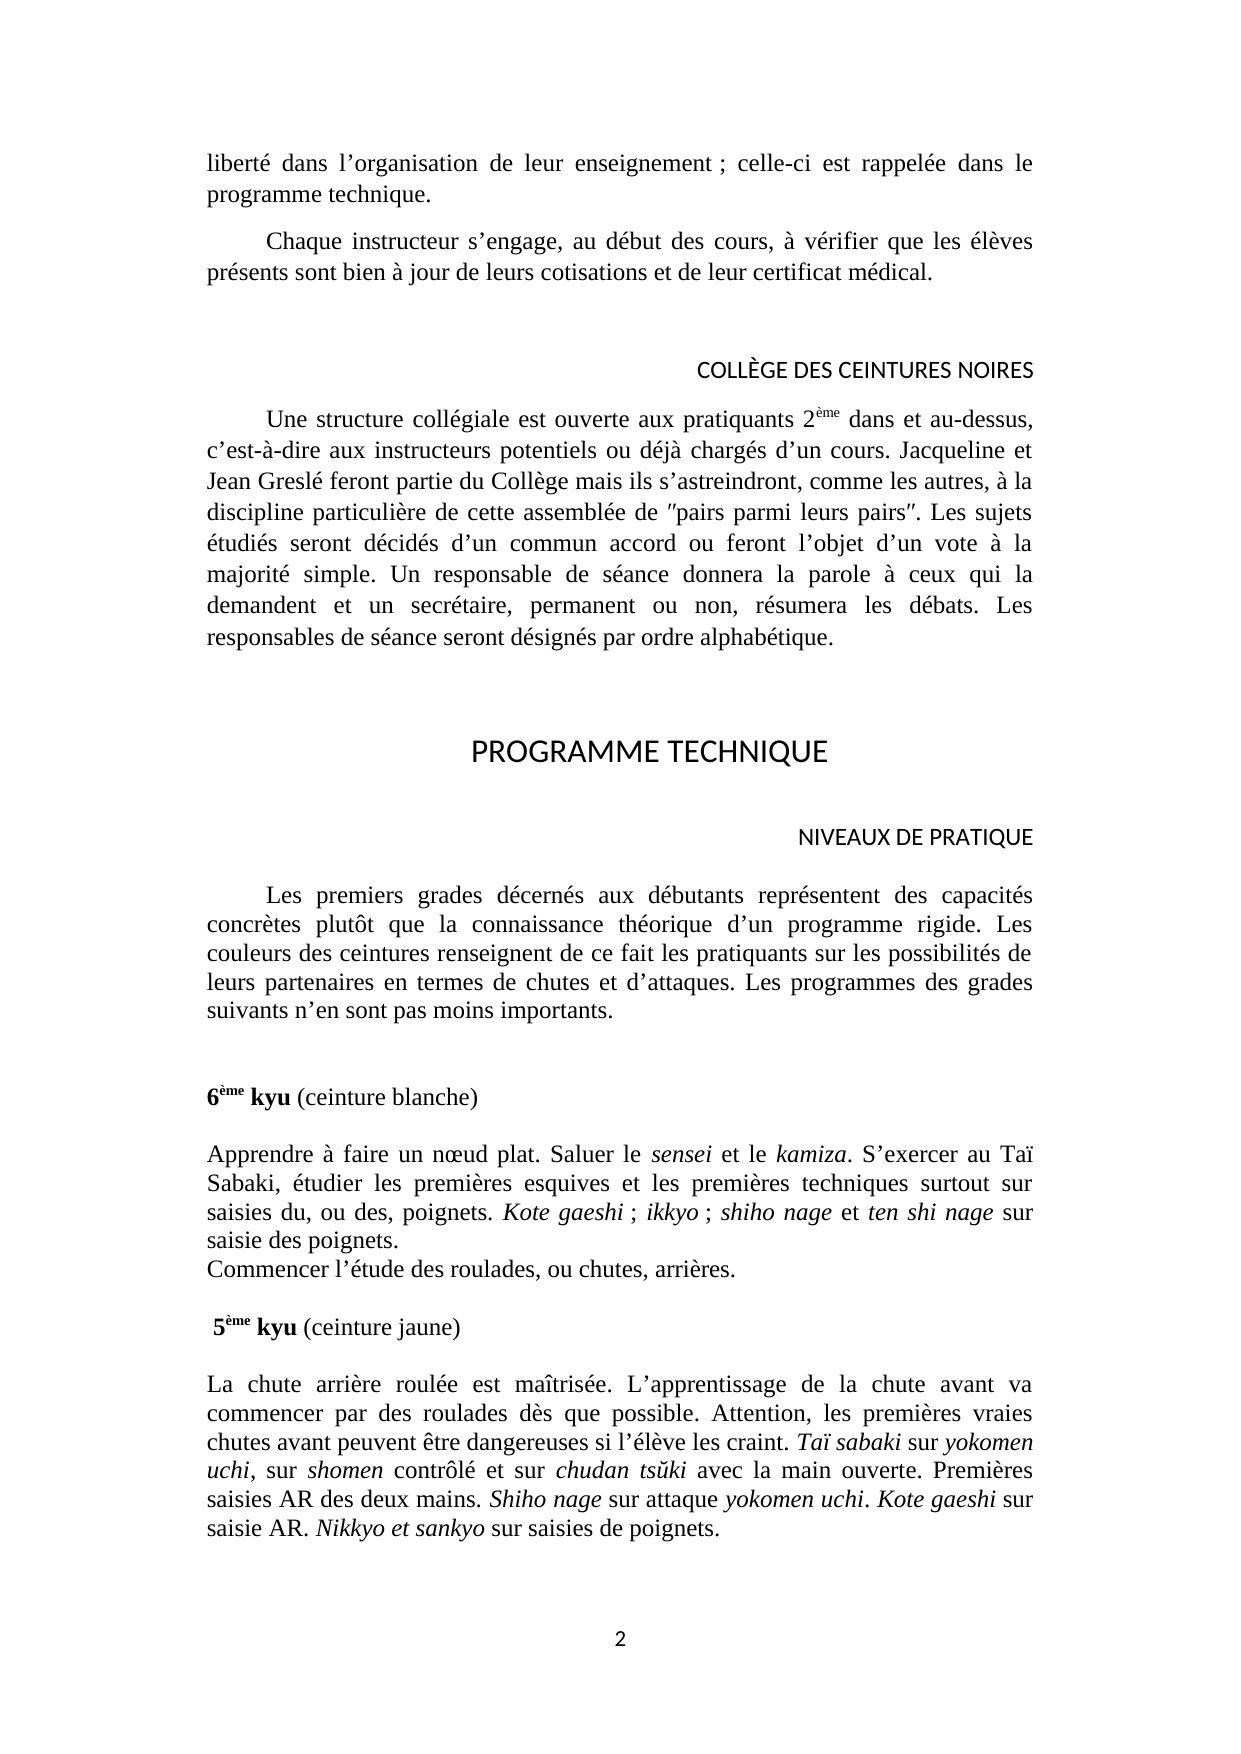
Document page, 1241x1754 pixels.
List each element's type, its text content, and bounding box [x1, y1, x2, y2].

text PROGRAMME TECHNIQUE [207, 730, 1033, 771]
text COLLÈGE DES CEINTURES NOIRES [207, 355, 1033, 385]
text NIVEAUX DE PRATIQUE [207, 821, 1033, 852]
text Chaque instructeur s’engage, au début des cours, à vérifier que les élèves présents sont bien à jour de leurs cotisations et de leur certificat médical. [207, 226, 1033, 286]
text Commencer l’étude des roulades, ou chutes, arrières. [207, 1254, 1033, 1283]
text Les premiers grades décernés aux débutants représentent des capacités concrètes plutôt que la connaissance théorique d’un programme rigide. Les couleurs des ceintures renseignent de ce fait les pratiquants sur les possibilités de leurs partenaires en termes de chutes et d’attaques. Les programmes des grades suivants n’en sont pas moins importants. [207, 880, 1033, 1024]
text 5ème kyu (ceinture jaune) [207, 1312, 1033, 1340]
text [207, 148, 1033, 207]
text Une structure collégiale est ouverte aux pratiquants 2ème dans et au-dessus, c’est-à-dire aux instructeurs potentiels ou déjà chargés d’un cours. Jacqueline et Jean Greslé feront partie du Collège mais ils s’astreindront, comme les autres, à la discipline particulière de cette assemblée de ʺpairs parmi leurs pairsʺ. Les sujets étudiés seront décidés d’un commun accord ou feront l’objet d’un vote à la majorité simple. Un responsable de séance donnera la parole à ceux qui la demandent et un secrétaire, permanent ou non, résumera les débats. Les responsables de séance seront désignés par ordre alphabétique. [207, 404, 1033, 650]
text 6ème kyu (ceinture blanche) [207, 1082, 1033, 1110]
text La chute arrière roulée est maîtrisée. L’apprentissage de la chute avant va commencer par des roulades dès que possible. Attention, les premières vraies chutes avant peuvent être dangereuses si l’élève les craint. Taï sabaki sur yokomen uchi, sur shomen contrôlé et sur chudan tsŭki avec la main ouverte. Premières saisies AR des deux mains. Shiho nage sur attaque yokomen uchi. Kote gaeshi sur saisie AR. Nikkyo et sankyo sur saisies de poignets. [207, 1369, 1033, 1542]
text Apprendre à faire un nœud plat. Saluer le sensei et le kamiza. S’exercer au Taï Sabaki, étudier les premières esquives et les premières techniques surtout sur saisies du, ou des, poignets. Kote gaeshi ; ikkyo ; shiho nage et ten shi nage sur saisie des poignets. [207, 1139, 1033, 1254]
